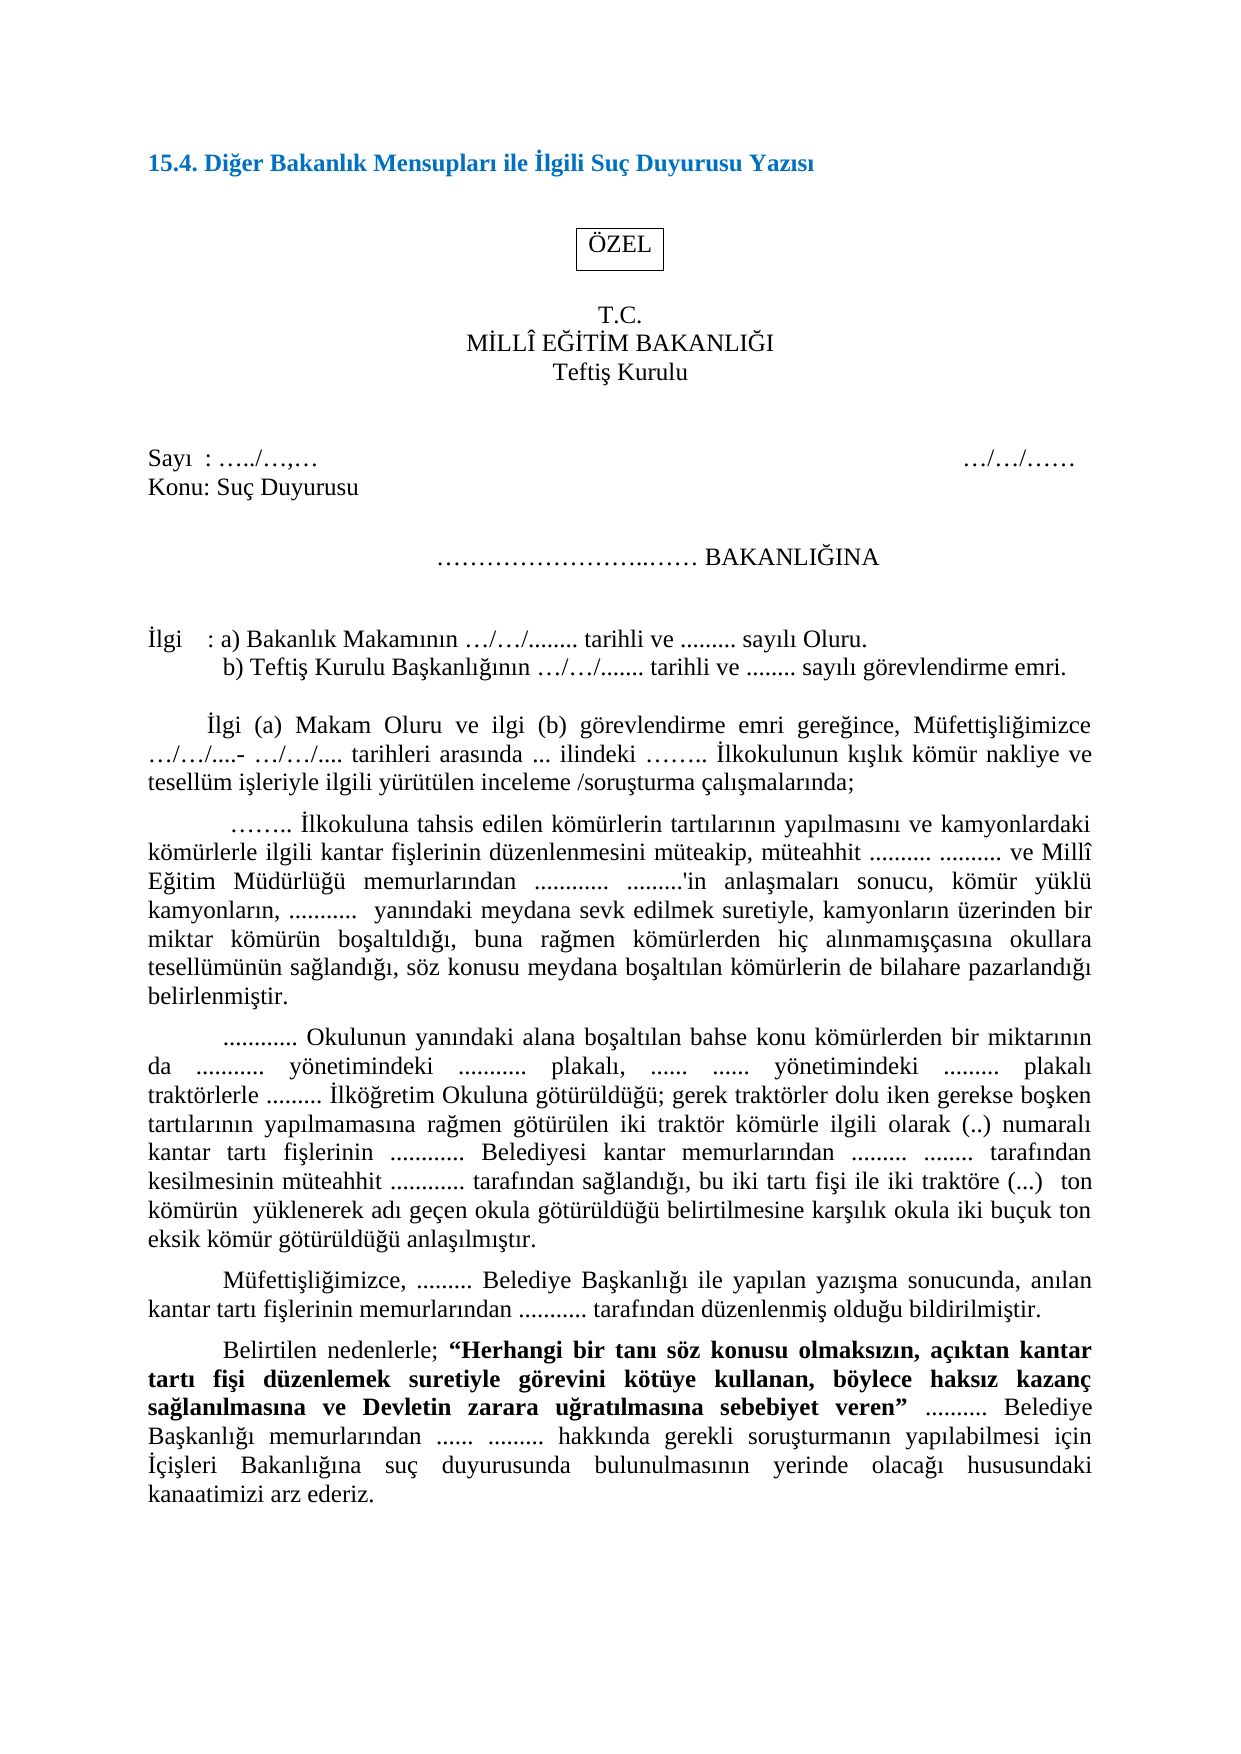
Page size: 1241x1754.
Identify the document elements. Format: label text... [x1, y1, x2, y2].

text T.C. [148, 300, 1093, 328]
subtitle ……………………..…… BAKANLIĞINA [148, 542, 1093, 571]
text Teftiş Kurulu [148, 357, 1093, 386]
text Konu: Suç Duyurusu [148, 472, 1093, 501]
text …….. İlkokuluna tahsis edilen kömürlerin tartılarının yapılmasını ve kamyonlardaki kömürlerle ilgili kantar fişlerinin düzenlenmesini müteakip, müteahhit .......... .......... ve Millî Eğitim Müdürlüğü memurlarından ............ .........'in anlaşmaları sonucu, kömür yüklü kamyonların, ........... yanındaki meydana sevk edilmek suretiyle, kamyonların üzerinden bir miktar kömürün boşaltıldığı, buna rağmen kömürlerden hiç alınmamışçasına okullara tesellümünün sağlandığı, söz konusu meydana boşaltılan kömürlerin de bilahare pazarlandığı belirlenmiştir. [148, 809, 1093, 1010]
text Sayı : …../…,… …/…/…… [148, 443, 1093, 472]
text Belirtilen nedenlerle; “Herhangi bir tanı söz konusu olmaksızın, açıktan kantar tartı fişi düzenlemek suretiyle görevini kötüye kullanan, böylece haksız kazanç sağlanılmasına ve Devletin zarara uğratılmasına sebebiyet veren” .......... Belediye Başkanlığı memurlarından ...... ......... hakkında gerekli soruşturmanın yapılabilmesi için İçişleri Bakanlığına suç duyurusunda bulunulmasının yerinde olacağı hususundaki kanaatimizi arz ederiz. [148, 1335, 1093, 1507]
text b) Teftiş Kurulu Başkanlığının …/…/....... tarihli ve ........ sayılı görevlendirme emri. [148, 652, 1093, 681]
text MİLLÎ EĞİTİM BAKANLIĞI [148, 328, 1093, 357]
table_header ÖZEL [577, 229, 663, 270]
text İlgi (a) Makam Oluru ve ilgi (b) görevlendirme emri gereğince, Müfettişliğimizce …/…/....- …/…/.... tarihleri arasında ... ilindeki …….. İlkokulunun kışlık kömür nakliye ve tesellüm işleriyle ilgili yürütülen inceleme /soruşturma çalışmalarında; [148, 710, 1093, 796]
text ............ Okulunun yanındaki alana boşaltılan bahse konu kömürlerden bir miktarının da ........... yönetimindeki ........... plakalı, ...... ...... yönetimindeki ......... plakalı traktörlerle ......... İlköğretim Okuluna götürüldüğü; gerek traktörler dolu iken gerekse boşken tartılarının yapılmamasına rağmen götürülen iki traktör kömürle ilgili olarak (..) numaralı kantar tartı fişlerinin ............ Belediyesi kantar memurlarından ......... ........ tarafından kesilmesinin müteahhit ............ tarafından sağlandığı, bu iki tartı fişi ile iki traktöre (...) ton kömürün yüklenerek adı geçen okula götürüldüğü belirtilmesine karşılık okula iki buçuk ton eksik kömür götürüldüğü anlaşılmıştır. [148, 1022, 1093, 1252]
text Müfettişliğimizce, ......... Belediye Başkanlığı ile yapılan yazışma sonucunda, anılan kantar tartı fişlerinin memurlarından ........... tarafından düzenlenmiş olduğu bildirilmiştir. [148, 1265, 1093, 1322]
subtitle 15.4. Diğer Bakanlık Mensupları ile İlgili Suç Duyurusu Yazısı [148, 148, 1093, 176]
text İlgi : a) Bakanlık Makamının …/…/........ tarihli ve ......... sayılı Oluru. [148, 624, 1093, 652]
